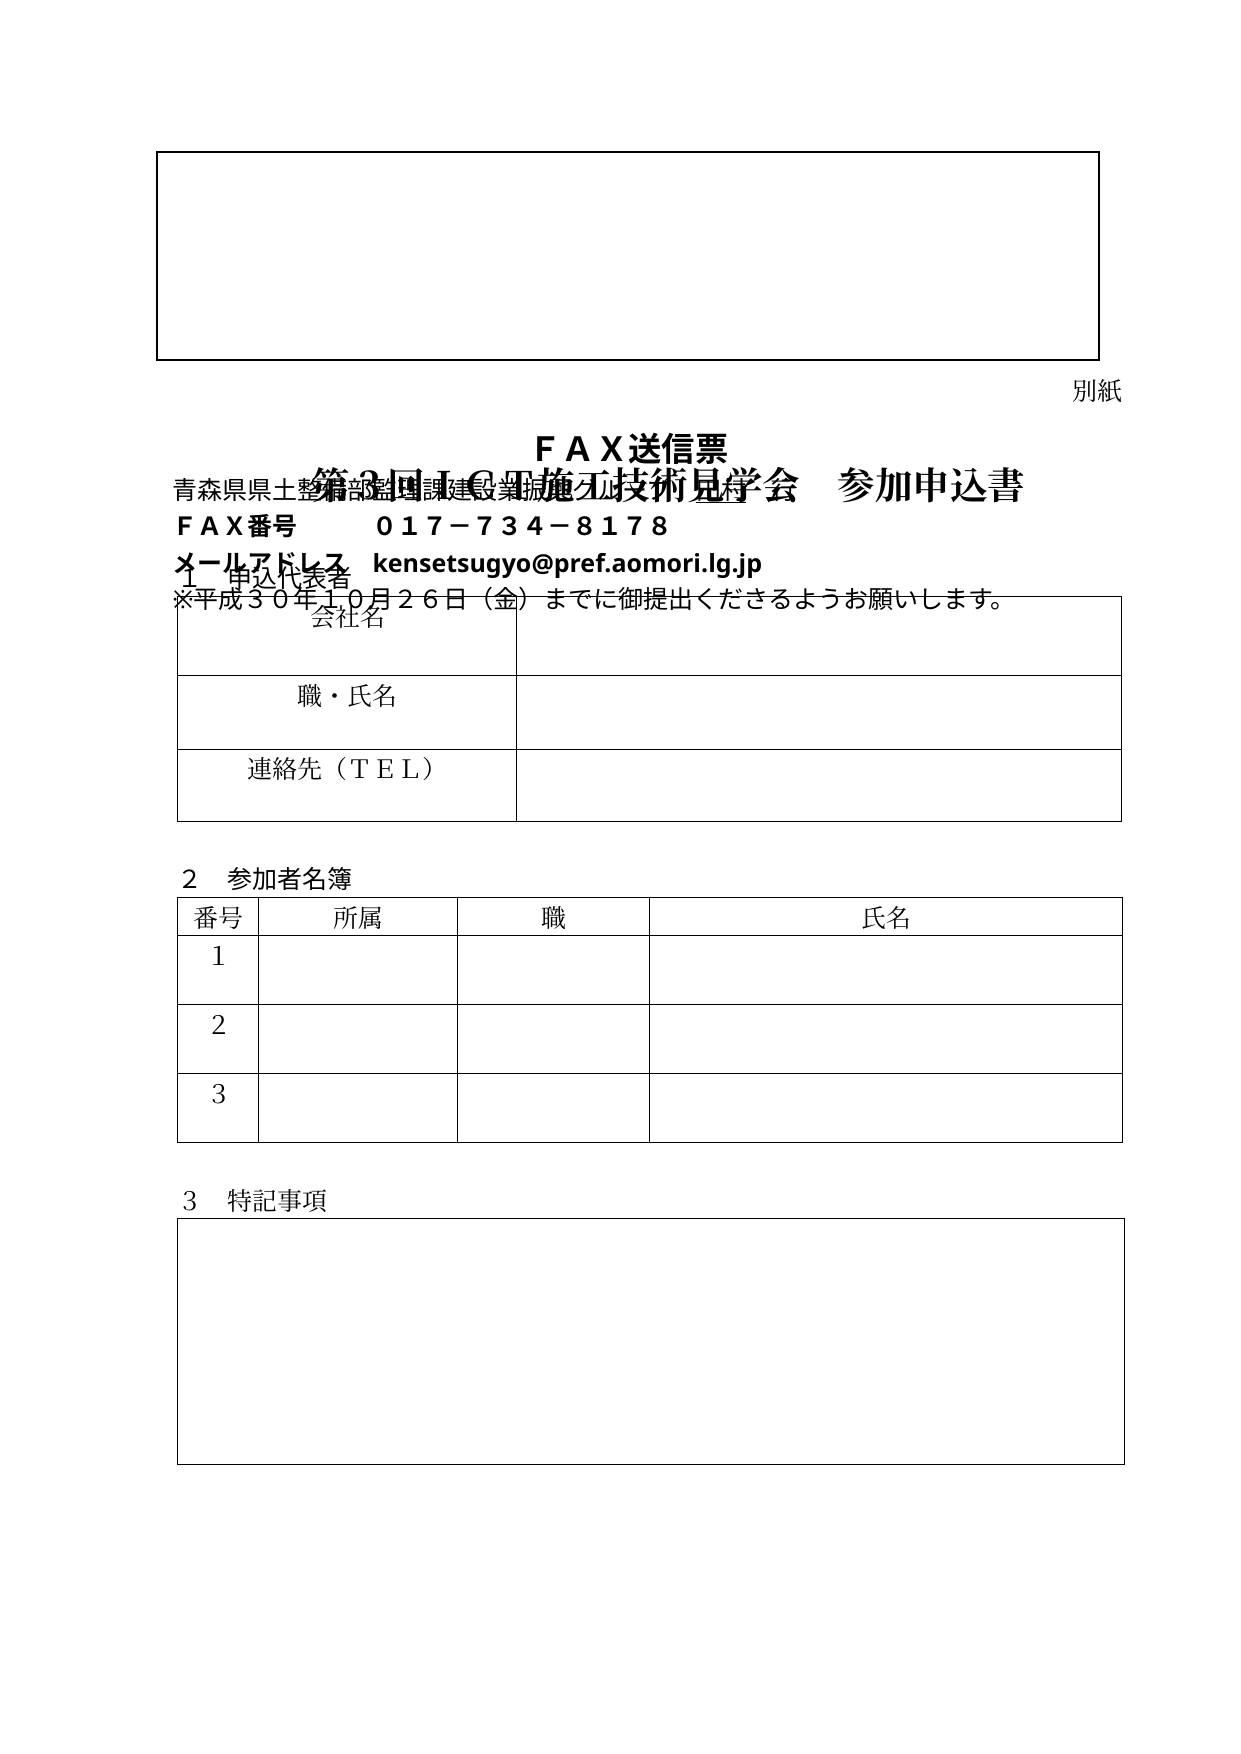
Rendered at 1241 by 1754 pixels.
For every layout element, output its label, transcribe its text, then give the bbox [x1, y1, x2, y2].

table_header 氏名 [650, 898, 1122, 935]
table_cell [458, 1005, 649, 1073]
table_header 所属 [259, 898, 457, 935]
table_header 会社名 [178, 597, 516, 674]
table_cell [458, 936, 649, 1004]
table_cell 職・氏名 [178, 676, 516, 748]
table_header 番号 [178, 898, 258, 935]
text １ 申込代表者 [177, 558, 238, 596]
text ３ 特記事項 [177, 1181, 1122, 1218]
table_cell 連絡先（ＴＥＬ） [178, 750, 516, 821]
text １ 申込代表者 [283, 558, 1122, 596]
table_cell [517, 750, 1121, 821]
table_header 職 [458, 898, 649, 935]
table_cell ３ [178, 1074, 258, 1142]
table_cell [517, 676, 1121, 748]
table_cell [259, 1074, 457, 1142]
table_header [178, 1219, 1124, 1463]
table_cell [259, 936, 457, 1004]
table_cell [650, 1005, 1122, 1073]
table_cell [650, 936, 1122, 1004]
text 第３回ＩＣＴ施工技術見学会 参加申込書 [177, 446, 1122, 521]
text 別紙 [177, 108, 1122, 408]
text １ 申込代表者 [234, 558, 299, 596]
table_cell [650, 1074, 1122, 1142]
table_cell ２ [178, 1005, 258, 1073]
text ２ 参加者名簿 [177, 859, 1122, 897]
table_cell １ [178, 936, 258, 1004]
table_header [517, 597, 1121, 674]
table_cell [458, 1074, 649, 1142]
table_cell [259, 1005, 457, 1073]
